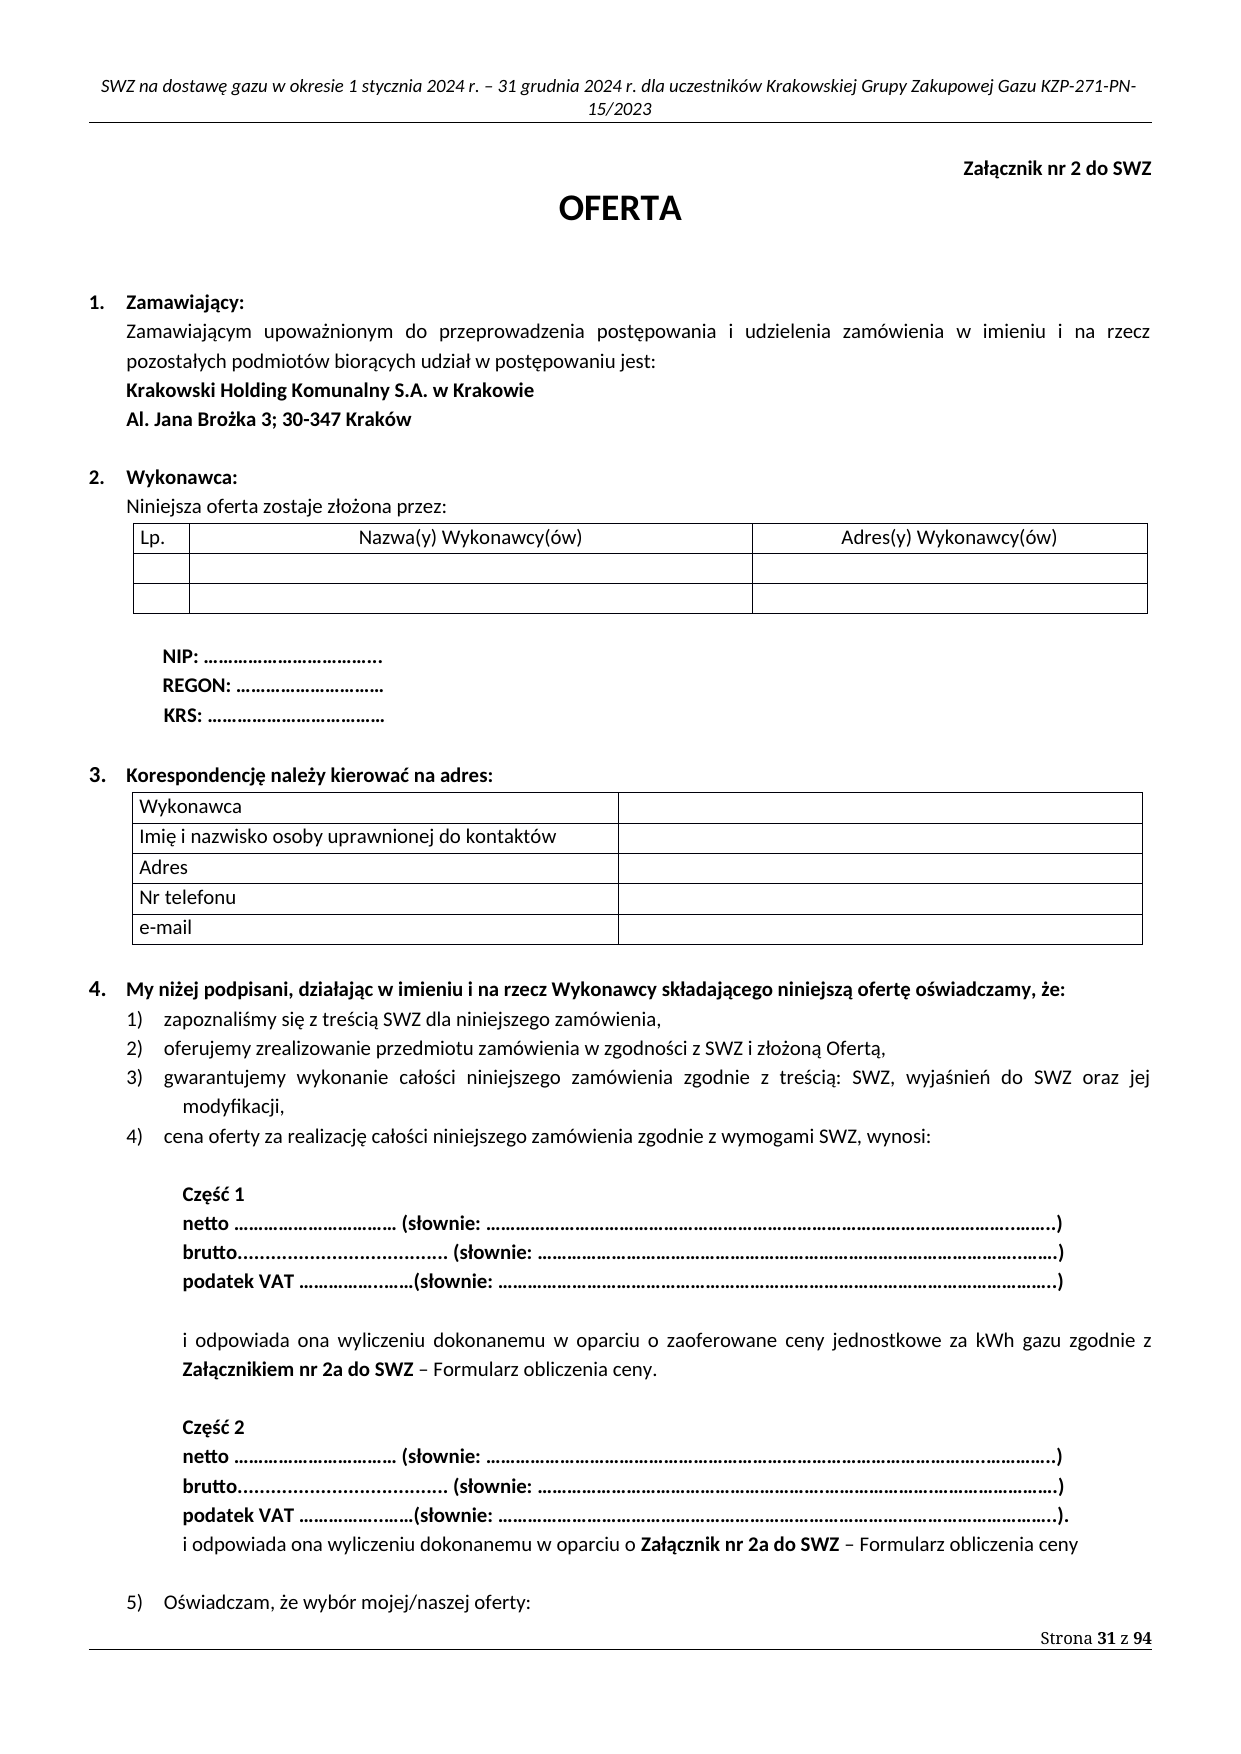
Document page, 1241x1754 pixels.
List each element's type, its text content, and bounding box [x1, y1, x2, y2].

list cena oferty za realizację całości niniejszego zamówienia zgodnie z wymogami SWZ, wynosi: [126, 1123, 1152, 1148]
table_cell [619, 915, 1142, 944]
text Załącznik nr 2 do SWZ [89, 155, 1152, 180]
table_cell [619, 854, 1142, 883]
text podatek VAT ……………..……(słownie: …………………………………………………………………………………………………..). [182, 1502, 1152, 1527]
text NIP: ……………………………... [89, 643, 1152, 669]
text brutto...................................... (słownie: ………………………………………………….………………….…………………….) [182, 1473, 1152, 1498]
text REGON: ………………………… [89, 673, 1152, 698]
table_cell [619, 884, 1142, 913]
text 2. Wykonawca: [89, 464, 1152, 490]
text Al. Jana Brożka 3; 30-347 Kraków [126, 406, 1152, 432]
list oferujemy zrealizowanie przedmiotu zamówienia w zgodności z SWZ i złożoną Ofertą, [126, 1035, 1152, 1061]
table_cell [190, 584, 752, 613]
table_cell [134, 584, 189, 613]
text OFERTA [89, 184, 1152, 230]
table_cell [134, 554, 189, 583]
text brutto...................................... (słownie: ……………………………………………………………………………………..…….) [182, 1239, 1152, 1265]
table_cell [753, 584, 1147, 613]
text 1. Zamawiający: [89, 289, 1152, 315]
text Niniejsza oferta zostaje złożona przez: [126, 494, 1152, 519]
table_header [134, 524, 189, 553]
text i odpowiada ona wyliczeniu dokonanemu w oparciu o zaoferowane ceny jednostkowe za kWh gazu zgodnie z Załącznikiem nr 2a do SWZ – Formularz obliczenia ceny. [182, 1327, 1152, 1382]
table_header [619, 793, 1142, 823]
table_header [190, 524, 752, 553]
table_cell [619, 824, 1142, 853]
text i odpowiada ona wyliczeniu dokonanemu w oparciu o Załącznik nr 2a do SWZ – Formularz obliczenia ceny [182, 1531, 1152, 1557]
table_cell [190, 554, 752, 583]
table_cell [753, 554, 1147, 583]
text Część 2 [182, 1414, 1152, 1440]
text Krakowski Holding Komunalny S.A. w Krakowie [126, 377, 1152, 402]
list My niżej podpisani, działając w imieniu i na rzecz Wykonawcy składającego niniejszą ofertę oświadczamy, że: [89, 974, 1152, 1002]
list Oświadczam, że wybór mojej/naszej oferty: [126, 1589, 1152, 1615]
text KRS: ……………………………… [89, 702, 1152, 727]
text netto …………………………… (słownie: ……………………………………………………………………………………………..……..) [182, 1210, 1152, 1236]
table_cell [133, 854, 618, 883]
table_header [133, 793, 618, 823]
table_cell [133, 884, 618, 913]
text netto …………………………… (słownie: ………………………………………………………………………………………..…………..) [182, 1444, 1152, 1469]
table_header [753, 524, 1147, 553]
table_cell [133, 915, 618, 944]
text Zamawiającym upoważnionym do przeprowadzenia postępowania i udzielenia zamówienia w imieniu i na rzecz pozostałych podmiotów biorących udział w postępowaniu jest: [126, 319, 1152, 373]
text podatek VAT ……………..……(słownie: …………………………………………………………………………………………………..) [182, 1269, 1152, 1294]
text Część 1 [182, 1181, 1152, 1207]
list gwarantujemy wykonanie całości niniejszego zamówienia zgodnie z treścią: SWZ, wyjaśnień do SWZ oraz jej modyfikacji, [126, 1064, 1152, 1119]
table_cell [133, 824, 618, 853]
list Korespondencję należy kierować na adres: [89, 760, 1152, 788]
list zapoznaliśmy się z treścią SWZ dla niniejszego zamówienia, [126, 1006, 1152, 1032]
